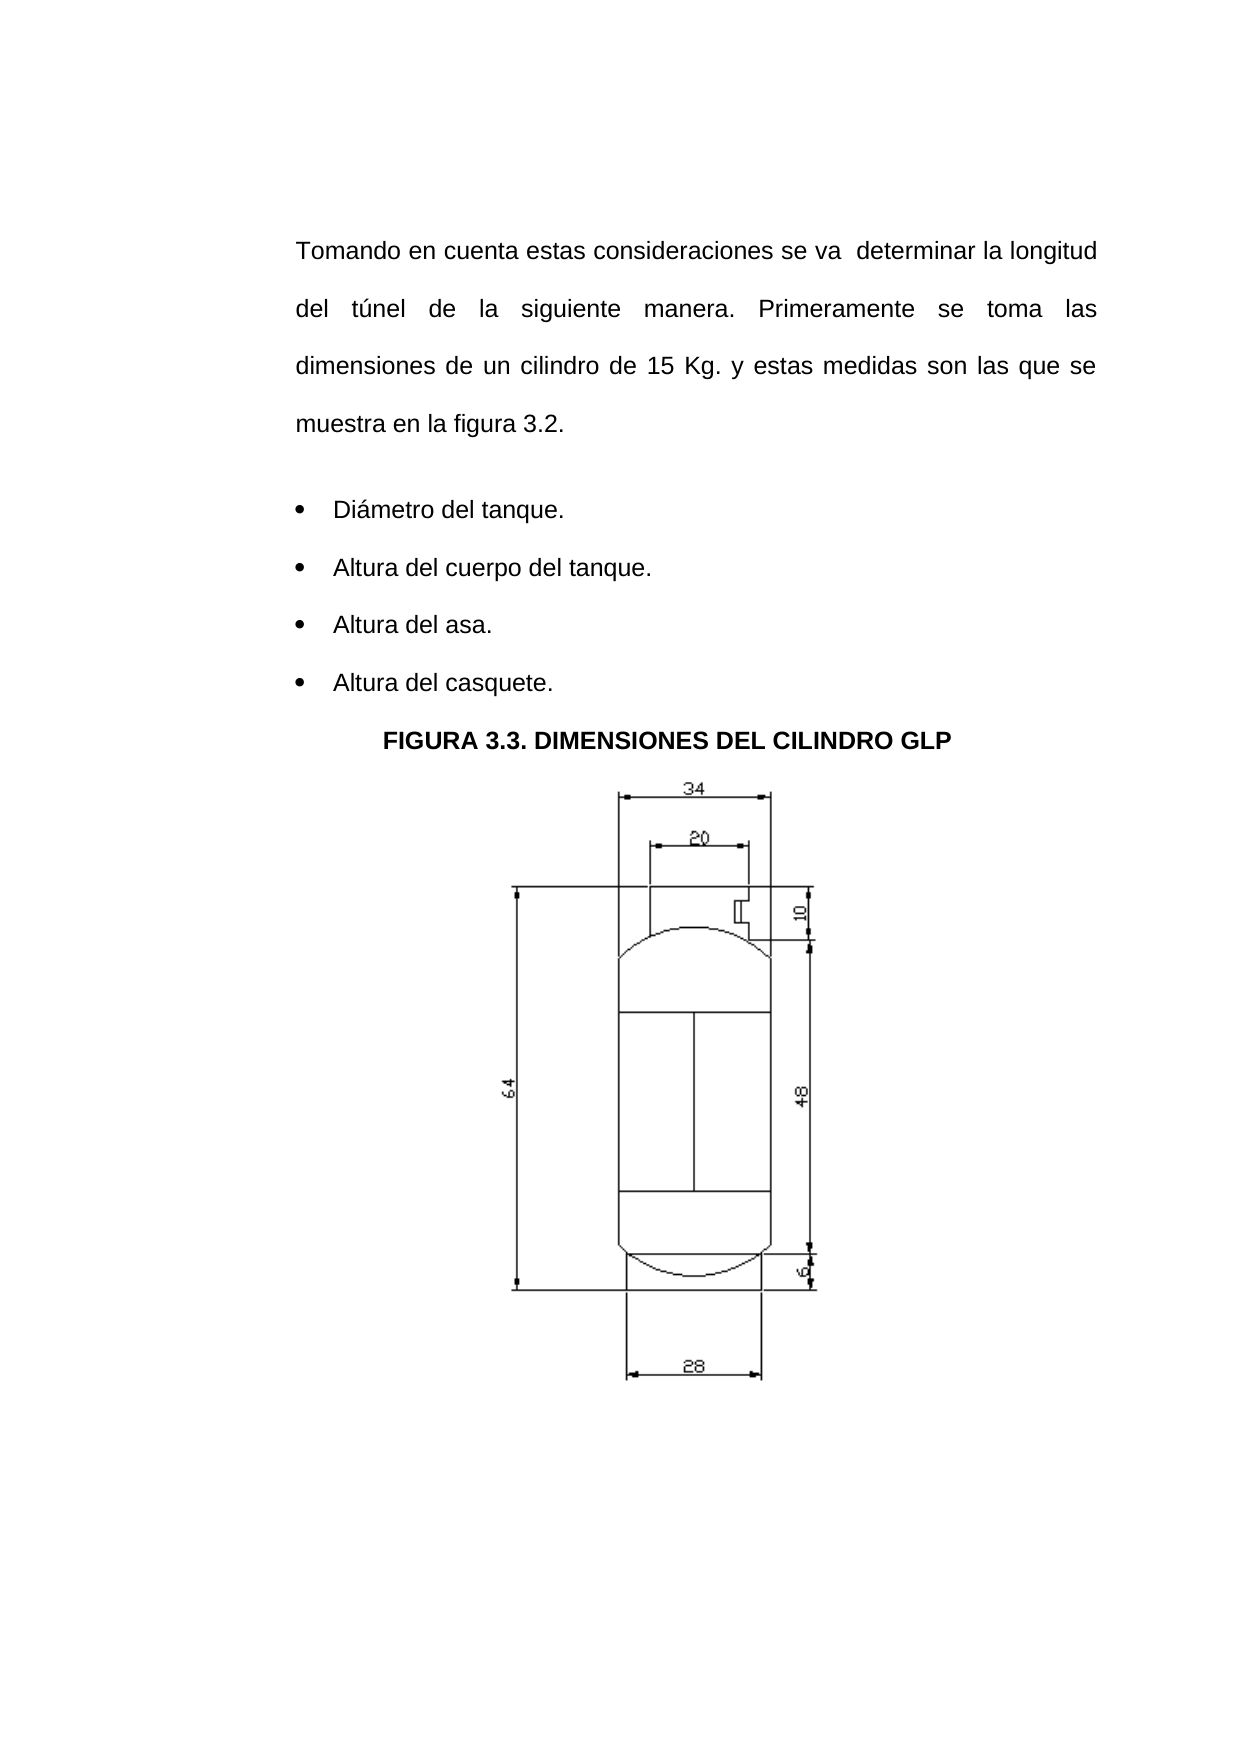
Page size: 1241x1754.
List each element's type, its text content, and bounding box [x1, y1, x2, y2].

list Altura del asa. [295, 610, 1098, 639]
list Diámetro del tanque. [295, 495, 1098, 524]
list Altura del cuerpo del tanque. [295, 553, 1098, 582]
list Altura del casquete. [295, 668, 1098, 697]
text FIGURA 3.3. DIMENSIONES DEL CILINDRO GLP [236, 726, 1098, 754]
text Tomando en cuenta estas consideraciones se va determinar la longitud del túnel de la siguiente manera. Primeramente se toma las dimensiones de un cilindro de . y estas medidas son las que se muestra en la figura 3.2. [295, 236, 1098, 437]
